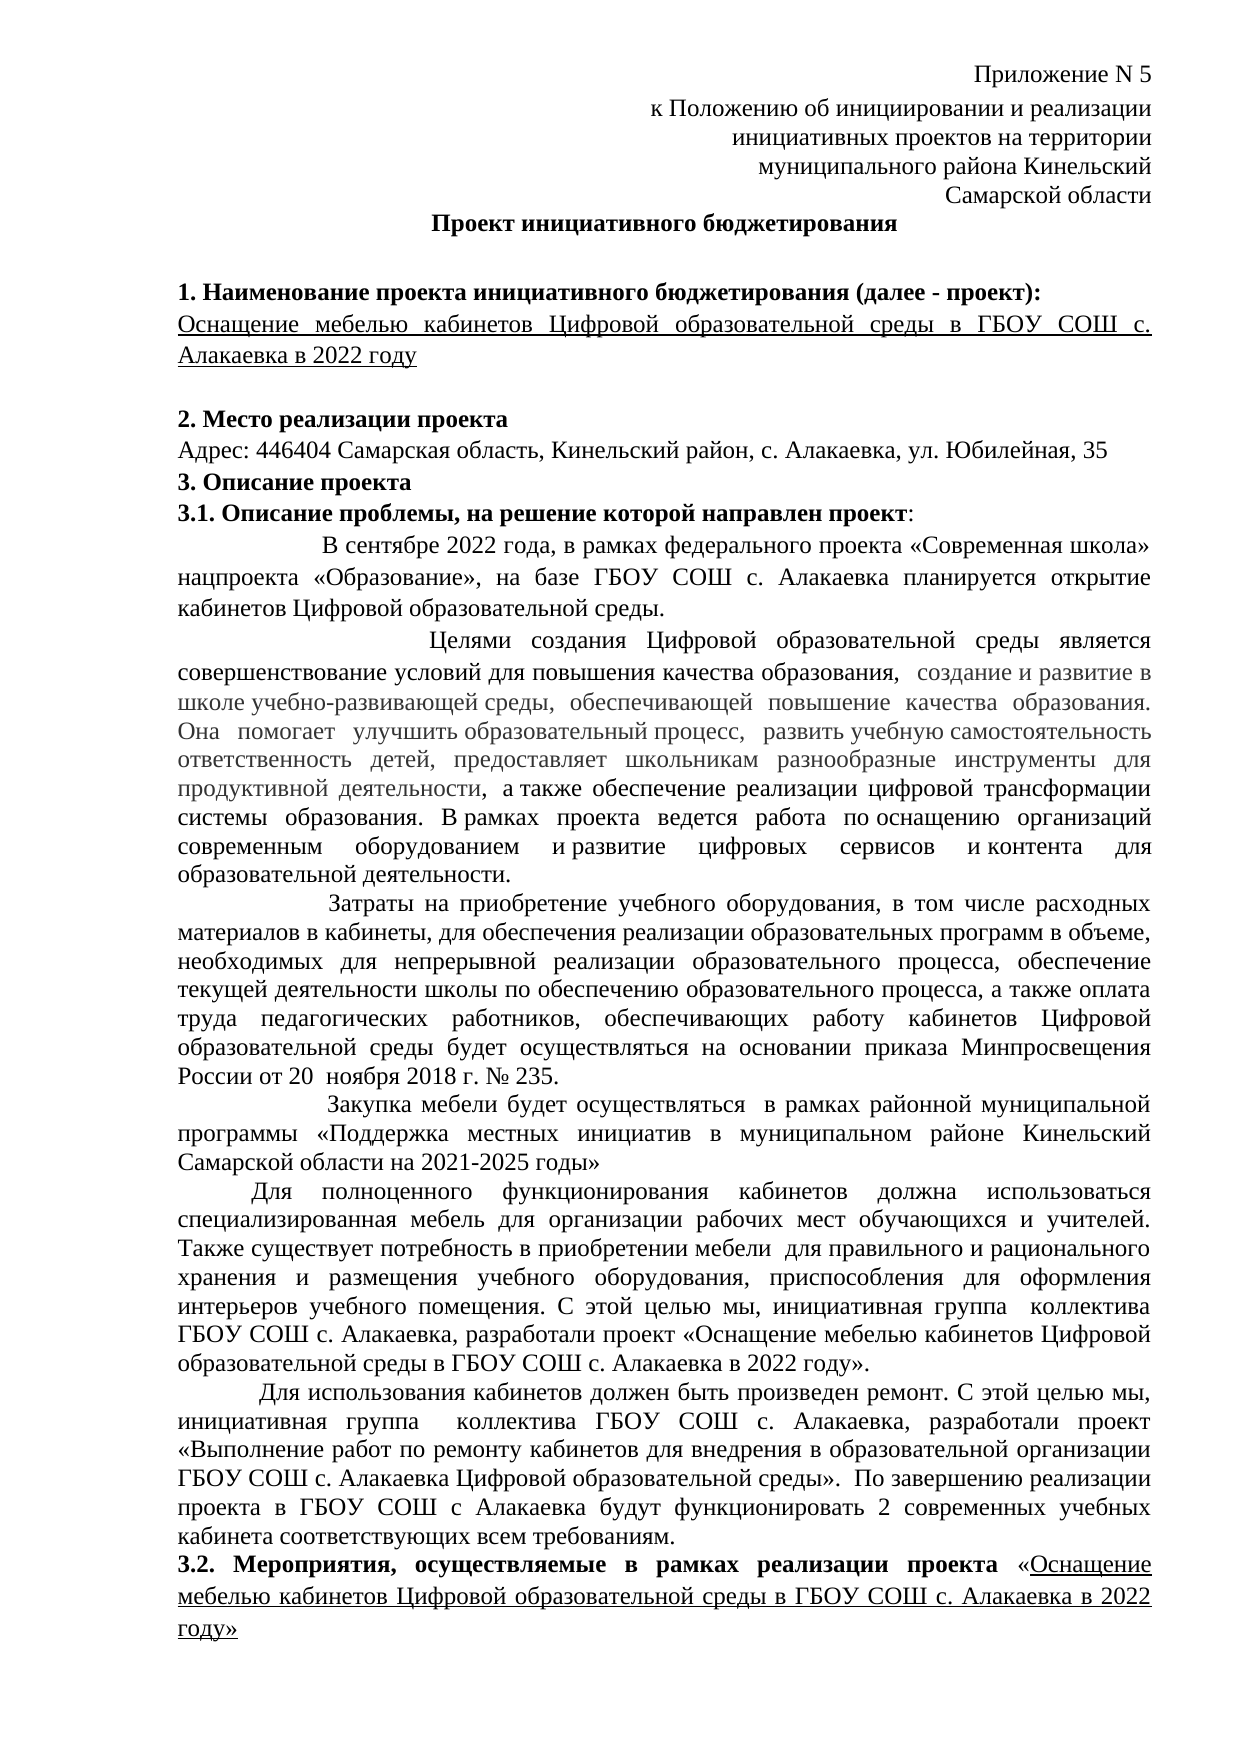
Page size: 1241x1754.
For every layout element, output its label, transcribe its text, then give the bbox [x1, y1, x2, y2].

text Целями создания Цифровой образовательной среды является совершенствование условий для повышения качества образования, создание и развитие в школе учебно-развивающей среды, обеспечивающей повышение качества образования. Она помогает улучшить образовательный процесс, развить учебную самостоятельность ответственность детей, предоставляет школьникам разнообразные инструменты для продуктивной деятельности, а также обеспечение реализации цифровой трансформации системы образования. В рамках проекта ведется работа по оснащению организаций современным оборудованием и развитие цифровых сервисов и контента для образовательной деятельности. [177, 625, 1152, 716]
text Оснащение мебелью кабинетов Цифровой образовательной среды в ГБОУ СОШ с. Алакаевка в 2022 году [177, 335, 1152, 369]
text Для полноценного функционирования кабинетов должна использоваться специализированная мебель для организации рабочих мест обучающихся и учителей. Также существует потребность в приобретении мебели для правильного и рационального хранения и размещения учебного оборудования, приспособления для оформления интерьеров учебного помещения. С этой целью мы, инициативная группа коллектива ГБОУ СОШ с. Алакаевка, разработали проект «Оснащение мебелью кабинетов Цифровой образовательной среды в ГБОУ СОШ с. Алакаевка в 2022 году». [177, 1176, 1152, 1377]
text 3.2. Мероприятия, осуществляемые в рамках реализации проекта «Оснащение мебелью кабинетов Цифровой образовательной среды в ГБОУ СОШ с. Алакаевка в 2022 году» [177, 1607, 1152, 1641]
text В сентябре 2022 года, в рамках федерального проекта «Современная школа» нацпроекта «Образование», на базе ГБОУ СОШ с. Алакаевка планируется открытие кабинетов Цифровой образовательной среды. [177, 530, 1152, 622]
text инициативных проектов на территории [177, 122, 1152, 151]
text 1. Наименование проекта инициативного бюджетирования (далее - проект): [177, 277, 1152, 306]
text к Положению об инициировании и реализации [177, 93, 1152, 122]
text Приложение N 5 [177, 59, 1152, 88]
text 2. Место реализации проекта [177, 404, 1152, 432]
text Закупка мебели будет осуществляться в рамках районной муниципальной программы «Поддержка местных инициатив в муниципальном районе Кинельский Самарской области на 2021-2025 годы» [177, 1089, 1152, 1176]
text Затраты на приобретение учебного оборудования, в том числе расходных материалов в кабинеты, для обеспечения реализации образовательных программ в объеме, необходимых для непрерывной реализации образовательного процесса, обеспечение текущей деятельности школы по обеспечению образовательного процесса, а также оплата труда педагогических работников, обеспечивающих работу кабинетов Цифровой образовательной среды будет осуществляться на основании приказа Минпросвещения России от 20 ноября 2018 г. № 235. [177, 888, 1152, 1089]
text 3. Описание проекта [177, 467, 1152, 496]
text 3.1. Описание проблемы, на решение которой направлен проект: [177, 498, 1152, 527]
text 3.2. Мероприятия, осуществляемые в рамках реализации проекта «Оснащение мебелью кабинетов Цифровой образовательной среды в ГБОУ СОШ с. Алакаевка в 2022 году» [177, 1549, 1152, 1606]
text Самарской области [177, 180, 1152, 208]
text муниципального района Кинельский [177, 151, 1152, 180]
text Оснащение мебелью кабинетов Цифровой образовательной среды в ГБОУ СОШ с. Алакаевка в 2022 году [177, 309, 1152, 334]
text Для использования кабинетов должен быть произведен ремонт. С этой целью мы, инициативная группа коллектива ГБОУ СОШ с. Алакаевка, разработали проект «Выполнение работ по ремонту кабинетов для внедрения в образовательной организации ГБОУ СОШ с. Алакаевка Цифровой образовательной среды». По завершению реализации проекта в ГБОУ СОШ с Алакаевка будут функционировать 2 современных учебных кабинета соответствующих всем требованиям. [177, 1377, 1152, 1549]
text Целями создания Цифровой образовательной среды является совершенствование условий для повышения качества образования, создание и развитие в школе учебно-развивающей среды, обеспечивающей повышение качества образования. Она помогает улучшить образовательный процесс, развить учебную самостоятельность ответственность детей, предоставляет школьникам разнообразные инструменты для продуктивной деятельности, а также обеспечение реализации цифровой трансформации системы образования. В рамках проекта ведется работа по оснащению организаций современным оборудованием и развитие цифровых сервисов и контента для образовательной деятельности. [177, 773, 1152, 888]
text Адрес: 446404 Самарская область, Кинельский район, с. Алакаевка, ул. Юбилейная, 35 [177, 435, 1152, 464]
text Проект инициативного бюджетирования [177, 208, 1152, 237]
